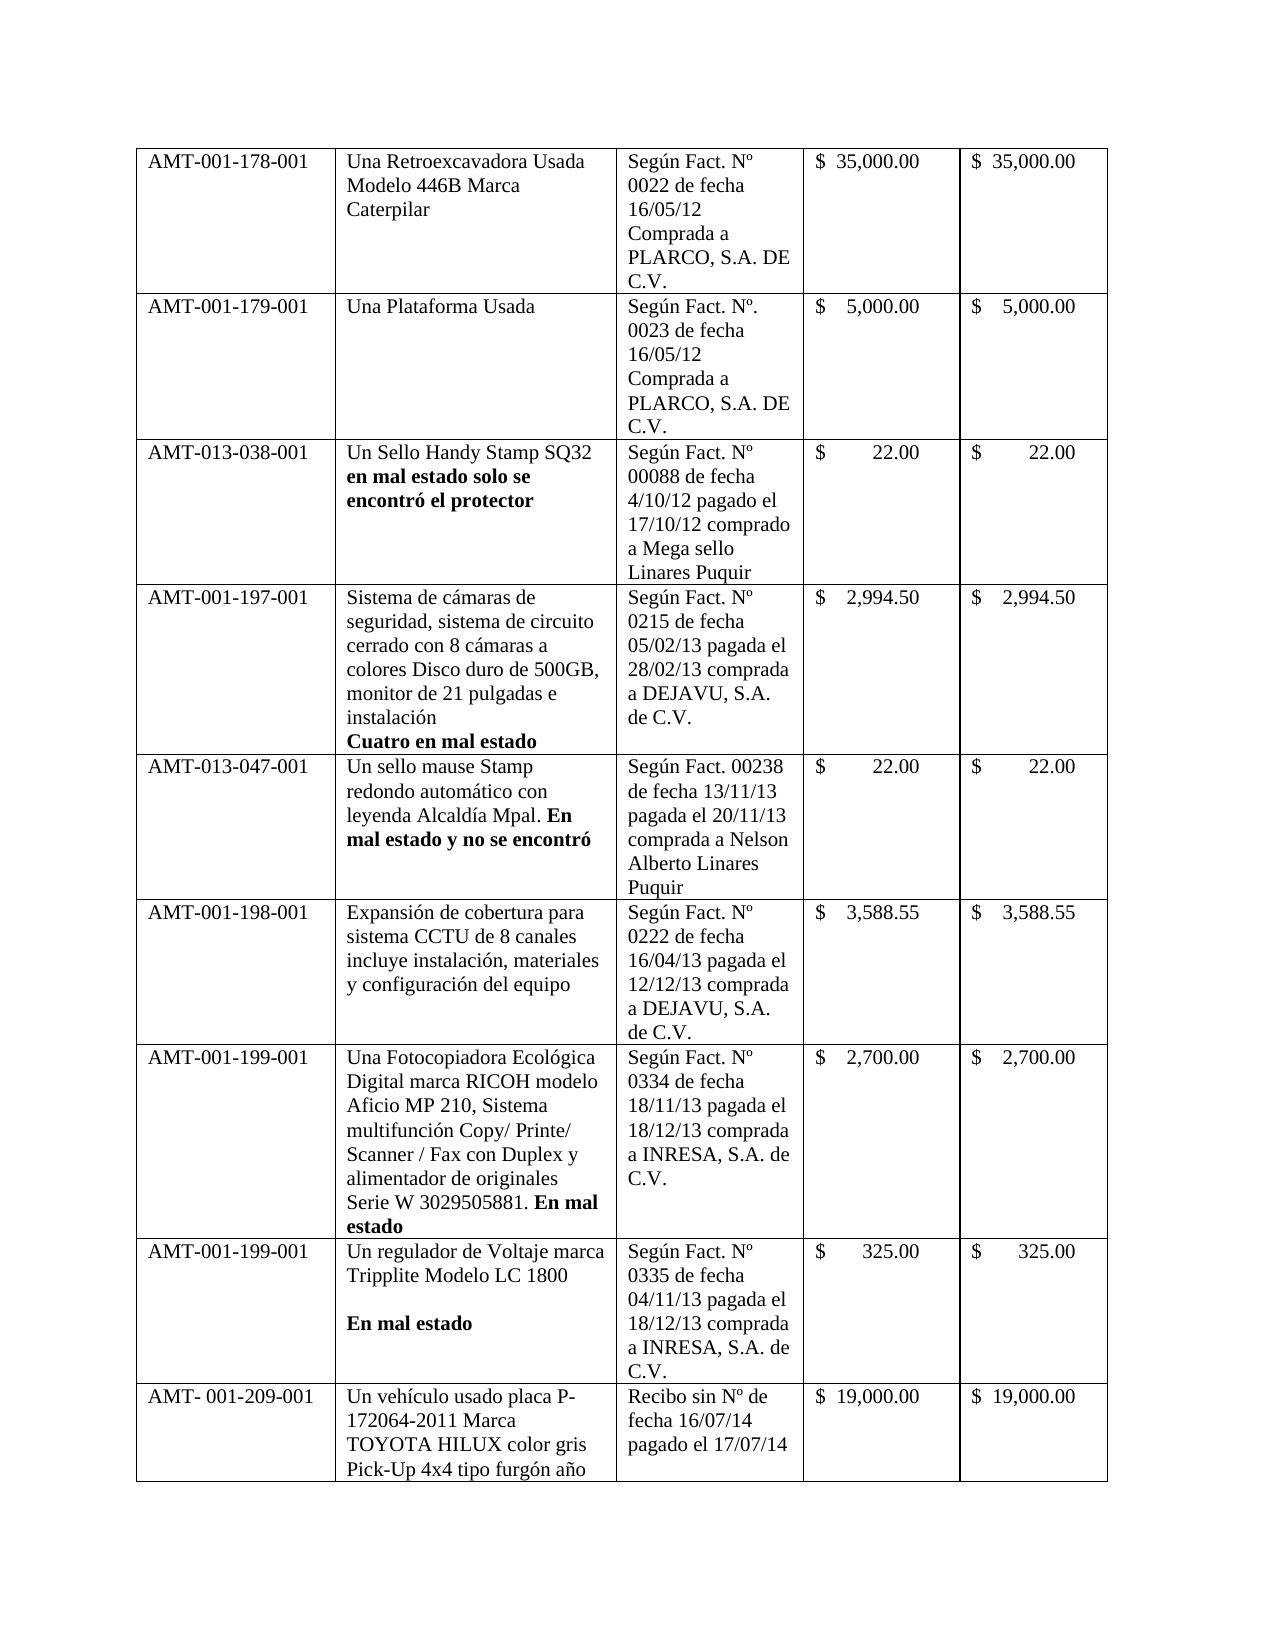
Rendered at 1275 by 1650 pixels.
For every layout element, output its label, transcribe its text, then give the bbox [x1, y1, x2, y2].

table_cell Según Fact. Nº 00088 de fecha 4/10/12 pagado el 17/10/12 comprado a Mega sello Linares Puquir [617, 440, 803, 584]
table_cell $ 3,588.55 [961, 900, 1107, 1044]
table_cell $ 2,700.00 [961, 1045, 1107, 1238]
table_cell AMT-001-198-001 [137, 900, 335, 1044]
table_cell Una Plataforma Usada [336, 294, 616, 438]
table_cell AMT-001-199-001 [137, 1045, 335, 1238]
table_cell $ 2,700.00 [804, 1045, 959, 1238]
table_cell Una Fotocopiadora Ecológica Digital marca RICOH modelo Aficio MP 210, Sistema multifunción Copy/ Printe/ Scanner / Fax con Duplex y alimentador de originales Serie W 3029505881. En mal estado [336, 1045, 616, 1238]
table_cell $ 325.00 [804, 1239, 959, 1383]
table_cell Una Retroexcavadora Usada Modelo 446B Marca Caterpilar [336, 149, 616, 293]
table_cell Según Fact. Nº 0335 de fecha 04/11/13 pagada el 18/12/13 comprada a INRESA, S.A. de C.V. [617, 1239, 803, 1383]
table_cell AMT-001-199-001 [137, 1239, 335, 1383]
table_cell Según Fact. Nº. 0023 de fecha 16/05/12 Comprada a PLARCO, S.A. DE C.V. [617, 294, 803, 438]
table_cell Un Sello Handy Stamp SQ32 en mal estado solo se encontró el protector [336, 440, 616, 584]
table_cell AMT-013-038-001 [137, 440, 335, 584]
table_cell $ 22.00 [804, 440, 959, 584]
table_cell $ 5,000.00 [804, 294, 959, 438]
table_cell Sistema de cámaras de seguridad, sistema de circuito cerrado con 8 cámaras a colores Disco duro de 500GB, monitor de 21 pulgadas e instalación Cuatro en mal estado [336, 585, 616, 753]
table_cell $ 2,994.50 [961, 585, 1107, 753]
table_cell Según Fact. Nº 0215 de fecha 05/02/13 pagada el 28/02/13 comprada a DEJAVU, S.A. de C.V. [617, 585, 803, 753]
table_cell $ 5,000.00 [961, 294, 1107, 438]
table_cell $ 22.00 [804, 755, 959, 899]
table_cell Un sello mause Stamp redondo automático con leyenda Alcaldía Mpal. En mal estado y no se encontró [336, 755, 616, 899]
table_cell $ 35,000.00 [961, 149, 1107, 293]
table_cell AMT-013-047-001 [137, 755, 335, 899]
table_cell $ 19,000.00 [804, 1384, 959, 1481]
table_cell $ 2,994.50 [804, 585, 959, 753]
table_cell Un regulador de Voltaje marca Tripplite Modelo LC 1800 En mal estado [336, 1239, 616, 1383]
table_cell $ 19,000.00 [961, 1384, 1107, 1481]
table_cell AMT-001-197-001 [137, 585, 335, 753]
table_cell Expansión de cobertura para sistema CCTU de 8 canales incluye instalación, materiales y configuración del equipo [336, 900, 616, 1044]
table_cell $ 22.00 [961, 440, 1107, 584]
table_cell AMT-001-179-001 [137, 294, 335, 438]
table_cell Según Fact. Nº 0022 de fecha 16/05/12 Comprada a PLARCO, S.A. DE C.V. [617, 149, 803, 293]
table_cell Según Fact. Nº 0334 de fecha 18/11/13 pagada el 18/12/13 comprada a INRESA, S.A. de C.V. [617, 1045, 803, 1238]
table_cell $ 35,000.00 [804, 149, 959, 293]
table_cell $ 325.00 [961, 1239, 1107, 1383]
table_cell AMT- 001-209-001 [137, 1384, 335, 1481]
table_cell $ 3,588.55 [804, 900, 959, 1044]
table_cell AMT-001-178-001 [137, 149, 335, 293]
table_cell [617, 1384, 803, 1481]
table_cell $ 22.00 [961, 755, 1107, 899]
table_cell Según Fact. Nº 0222 de fecha 16/04/13 pagada el 12/12/13 comprada a DEJAVU, S.A. de C.V. [617, 900, 803, 1044]
table_cell Según Fact. 00238 de fecha 13/11/13 pagada el 20/11/13 comprada a Nelson Alberto Linares Puquir [617, 755, 803, 899]
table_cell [336, 1384, 616, 1481]
